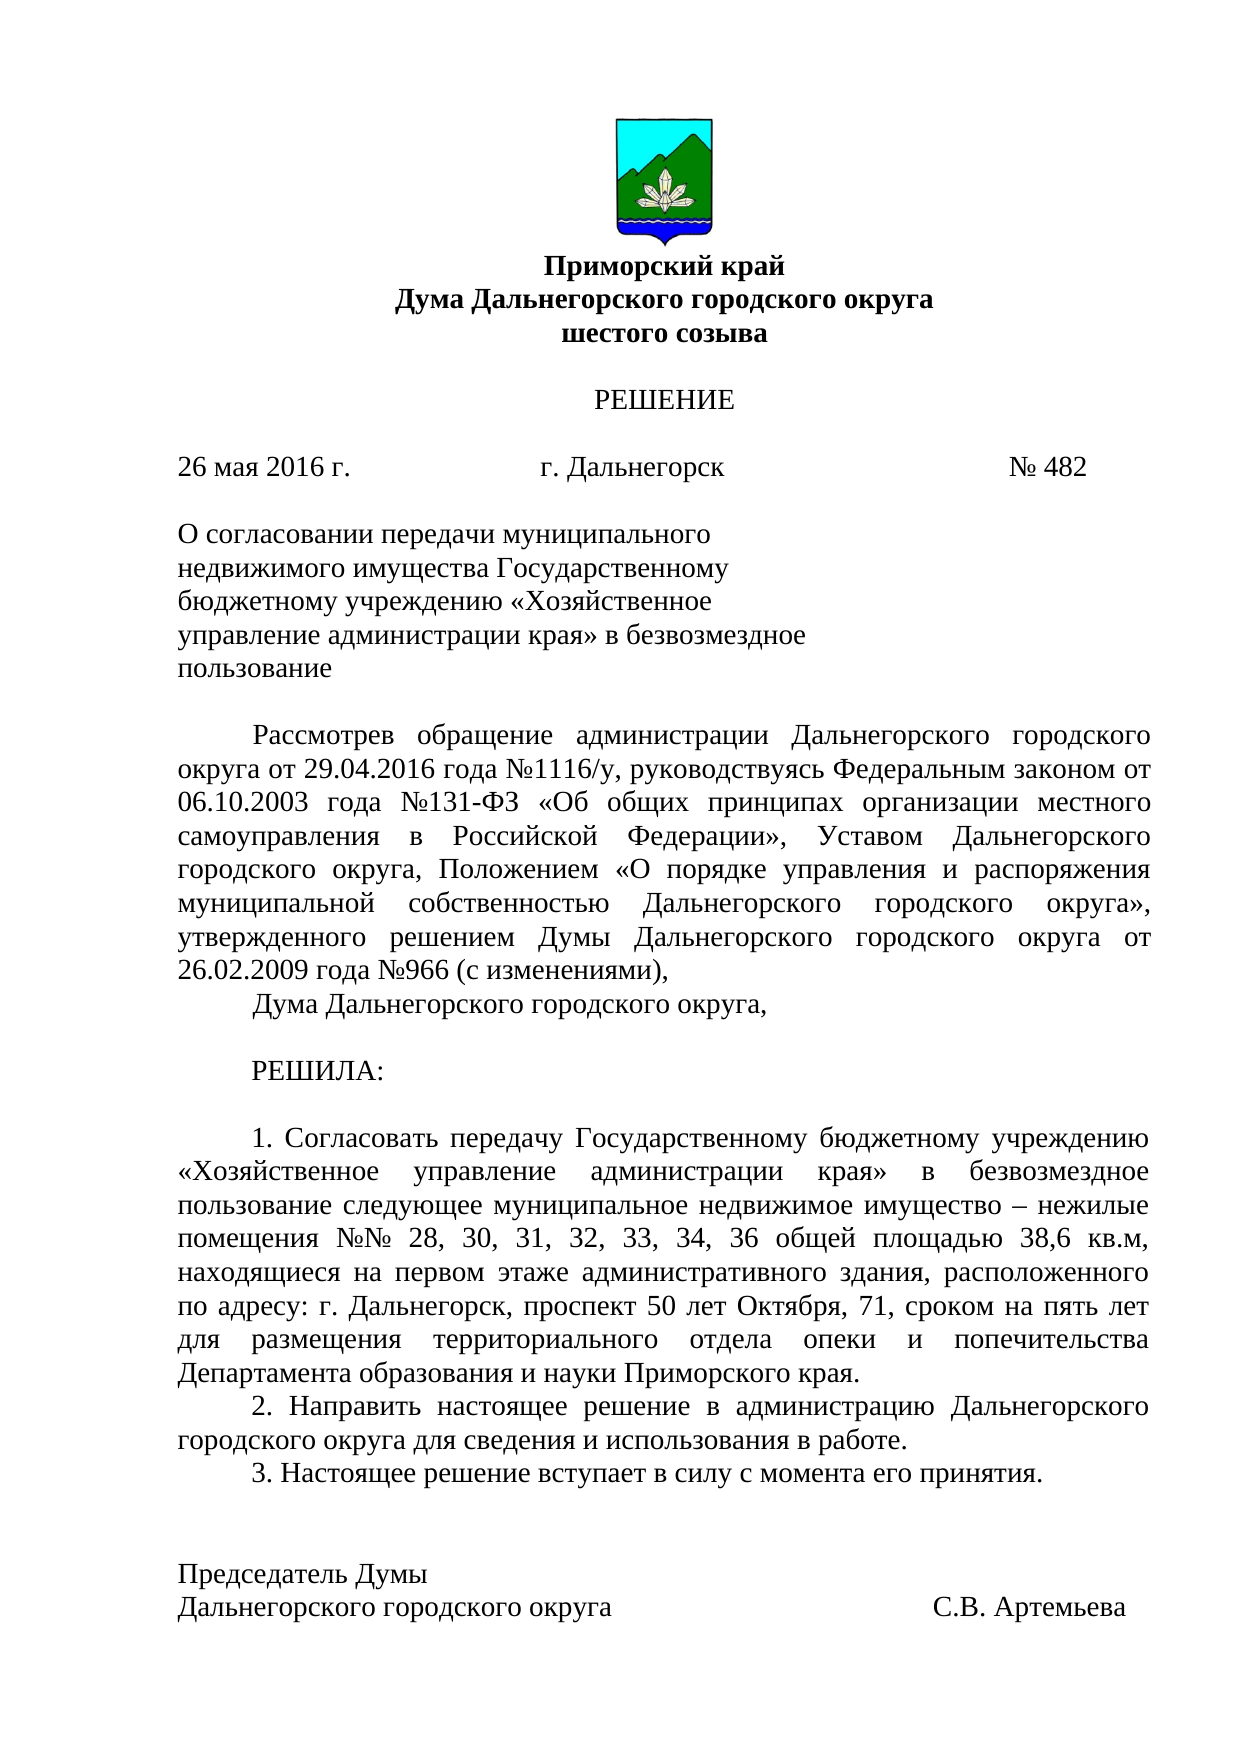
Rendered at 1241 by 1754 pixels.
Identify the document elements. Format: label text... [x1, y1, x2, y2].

text шестого созыва [177, 315, 1152, 348]
text Дума Дальнегорского городского округа, [177, 986, 1152, 1019]
text 26 мая 2016 г. г. Дальнегорск № 482 [177, 449, 1152, 483]
text Дума Дальнегорского городского округа [177, 281, 1152, 315]
text Приморский край [177, 248, 1152, 281]
text Председатель Думы [177, 1556, 1152, 1589]
text О согласовании передачи муниципального [177, 516, 1152, 550]
picture [614, 118, 715, 248]
text управление администрации края» в безвозмездное [177, 617, 1152, 650]
text РЕШИЛА: [177, 1053, 1152, 1086]
text Дальнегорского городского округа С.В. Артемьева [177, 1589, 1152, 1623]
text РЕШЕНИЕ [177, 382, 1152, 416]
text Рассмотрев обращение администрации Дальнегорского городского округа от 29.04.2016 года №1116/у, руководствуясь Федеральным законом от 06.10.2003 года №131-ФЗ «Об общих принципах организации местного самоуправления в Российской Федерации», Уставом Дальнегорского городского округа, Положением «О порядке управления и распоряжения муниципальной собственностью Дальнегорского городского округа», утвержденного решением Думы Дальнегорского городского округа от 26.02.2009 года №966 (с изменениями), [177, 717, 1152, 986]
text недвижимого имущества Государственному [177, 550, 1152, 583]
text бюджетному учреждению «Хозяйственное [177, 583, 1152, 617]
text 1. Согласовать передачу Государственному бюджетному учреждению «Хозяйственное управление администрации края» в безвозмездное пользование следующее муниципальное недвижимое имущество – нежилые помещения №№ 28, 30, 31, 32, 33, 34, 36 общей площадью 38,6 кв.м, находящиеся на первом этаже административного здания, расположенного по адресу: г. Дальнегорск, проспект 50 лет Октября, 71, сроком на пять лет для размещения территориального отдела опеки и попечительства Департамента образования и науки Приморского края. [177, 1120, 1150, 1388]
text 2. Направить настоящее решение в администрацию Дальнегорского городского округа для сведения и использования в работе. [177, 1388, 1150, 1455]
text пользование [177, 650, 1152, 684]
text 3. Настоящее решение вступает в силу с момента его принятия. [177, 1455, 1152, 1489]
